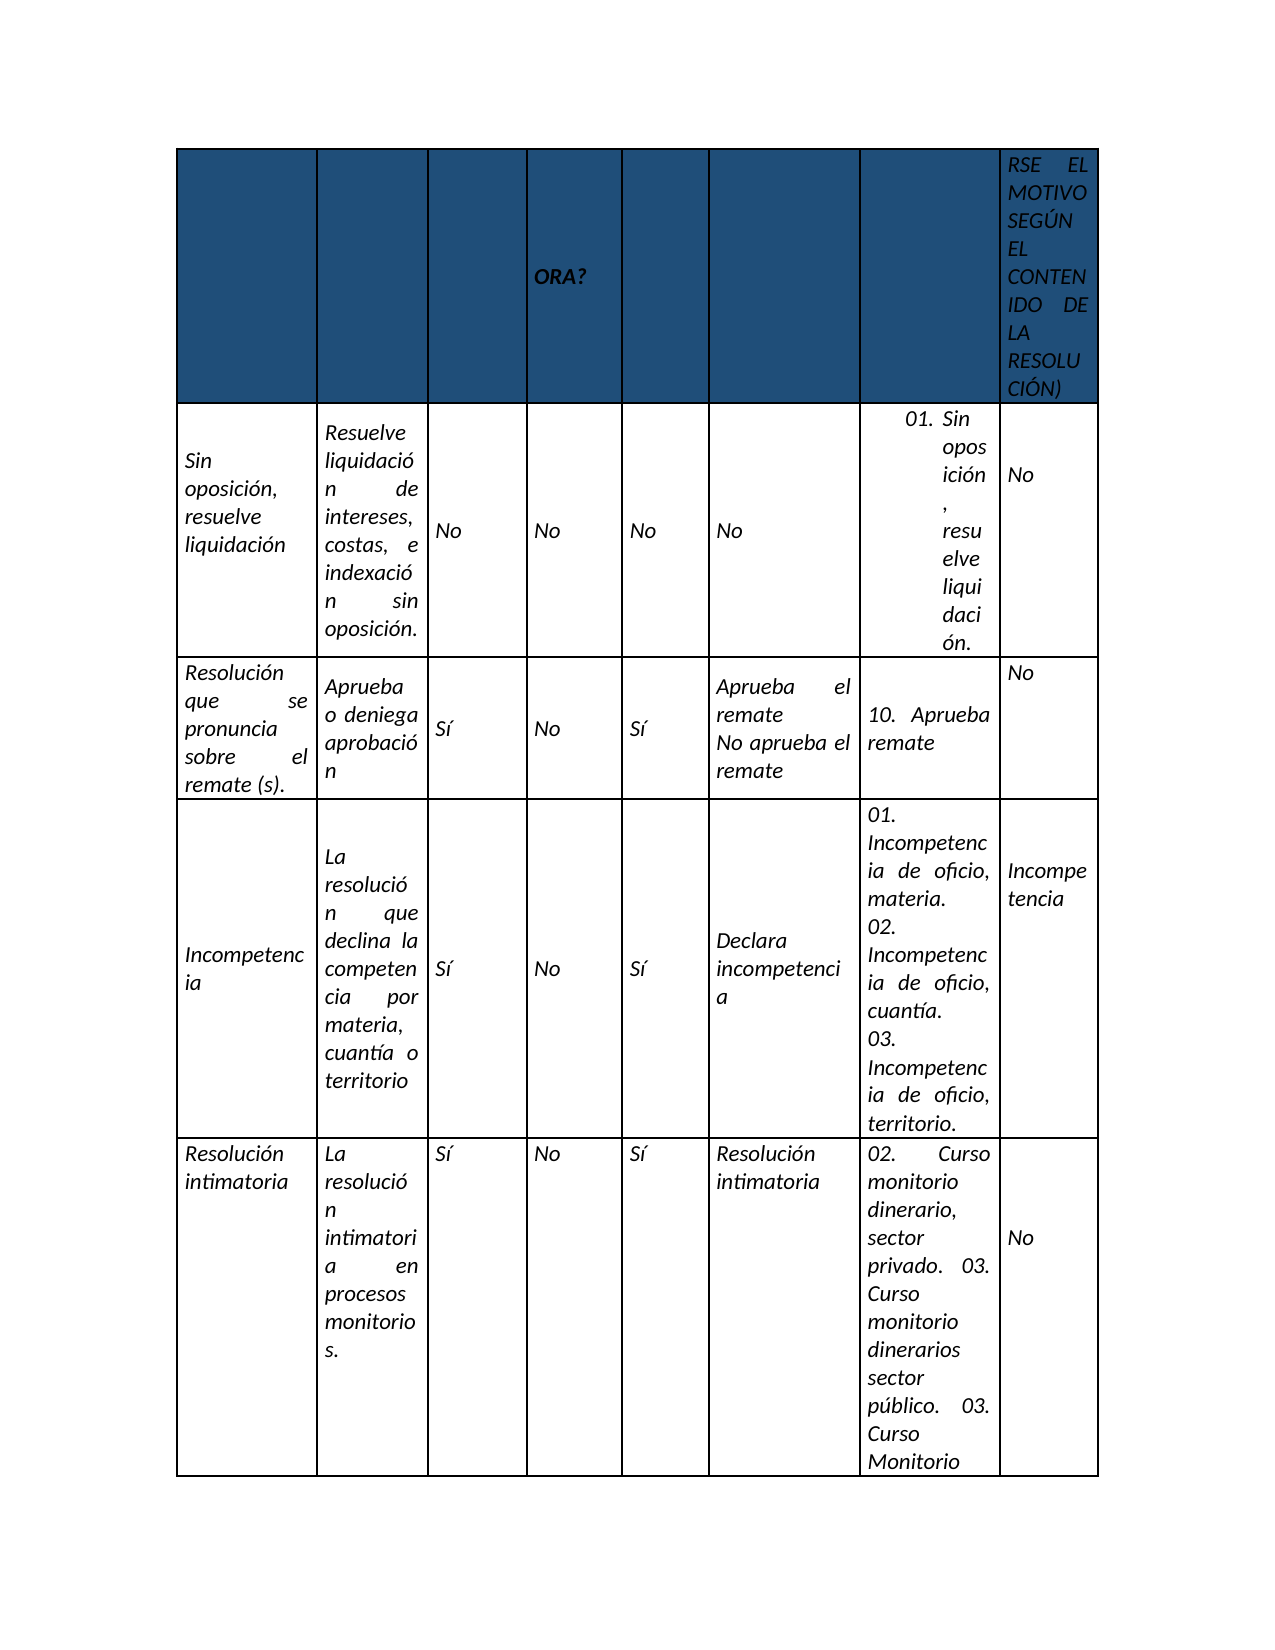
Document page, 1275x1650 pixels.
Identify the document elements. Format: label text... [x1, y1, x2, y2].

table_cell No [1001, 1139, 1097, 1475]
table_cell Declara incompetencia [710, 800, 859, 1137]
table_cell Sin oposición, resuelve liquidación [178, 404, 316, 656]
table_cell Sí [429, 800, 526, 1137]
table_cell 10. Aprueba remate [861, 658, 999, 798]
table_cell No [528, 1139, 621, 1475]
table_cell No [528, 800, 621, 1137]
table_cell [861, 1139, 999, 1475]
table_cell No [623, 404, 708, 656]
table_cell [623, 150, 708, 402]
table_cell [710, 1139, 859, 1475]
table_cell No [528, 658, 621, 798]
table_cell Resuelve liquidación de intereses, costas, e indexación sin oposición. [318, 404, 427, 656]
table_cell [528, 150, 621, 402]
table_cell No [528, 404, 621, 656]
table_cell La resolución que declina la competencia por materia, cuantía o territorio [318, 800, 427, 1137]
table_cell 01. Incompetencia de oficio, materia. 02. Incompetencia de oficio, cuantía. 03. Incompetencia de oficio, territorio. [861, 800, 999, 1137]
table_cell Incompetencia [1001, 800, 1097, 1137]
table_cell Sí [429, 1139, 526, 1475]
table_cell Sí [623, 658, 708, 798]
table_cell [318, 150, 427, 402]
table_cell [710, 150, 859, 402]
table_cell Aprueba el remate No aprueba el remate [710, 658, 859, 798]
table_cell Sí [623, 800, 708, 1137]
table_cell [178, 150, 316, 402]
table_cell Aprueba o deniega aprobación [318, 658, 427, 798]
table_cell Resolución que se pronuncia sobre el remate (s). [278, 658, 316, 798]
table_cell No [710, 404, 859, 656]
table_cell Sí [429, 658, 526, 798]
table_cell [178, 1139, 316, 1475]
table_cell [429, 150, 526, 402]
table_cell No [1001, 404, 1097, 656]
table_cell No [429, 404, 526, 656]
table_cell Sí [623, 1139, 708, 1475]
table_cell Sin oposición, resuelve liquidación. [861, 404, 999, 656]
table_cell Incompetencia [178, 800, 316, 1137]
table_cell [1001, 150, 1097, 402]
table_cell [861, 150, 999, 402]
table_cell No [1001, 658, 1097, 798]
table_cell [318, 1139, 427, 1475]
